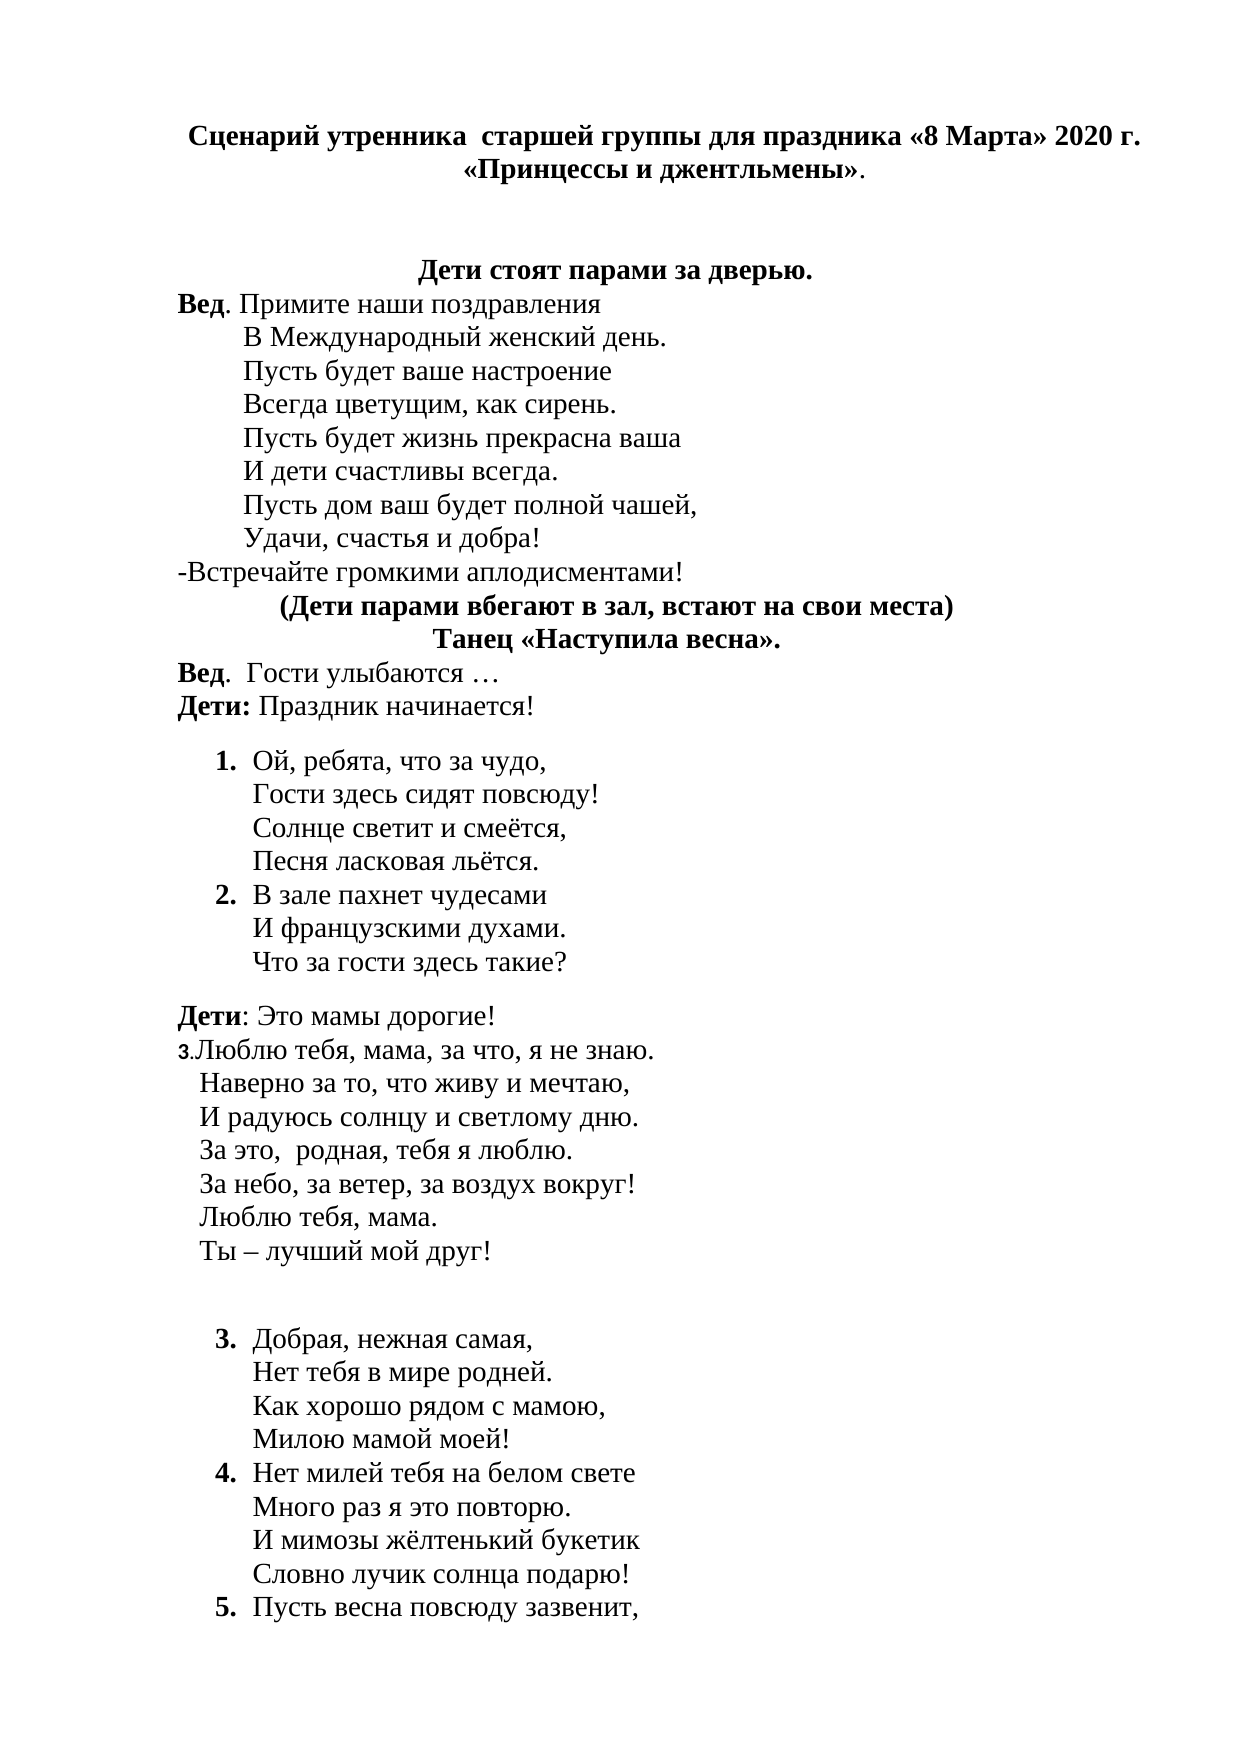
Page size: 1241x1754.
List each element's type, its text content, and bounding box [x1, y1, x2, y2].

text За небо, за ветер, за воздух вокруг! [177, 1166, 1152, 1199]
list Песня ласковая льётся. [252, 843, 1152, 877]
list Нет тебя в мире родней. [252, 1354, 1152, 1388]
list Добрая, нежная самая, [215, 1321, 1152, 1354]
list В зале пахнет чудесами [215, 877, 1152, 910]
list Гости здесь сидят повсюду! Солнце светит и смеётся, [252, 776, 1152, 843]
text «Принцессы и джентльмены». [177, 152, 1152, 185]
text Ты – лучший мой друг! [177, 1233, 1152, 1267]
list Милою мамой моей! [252, 1422, 1152, 1455]
text -Встречайте громкими аплодисментами! [177, 554, 1152, 588]
text Удачи, счастья и добра! [177, 521, 1152, 554]
list И французскими духами. [252, 910, 1152, 944]
text (Дети парами вбегают в зал, встают на свои места) [177, 588, 1152, 621]
text Танец «Наступила весна». [177, 621, 1152, 655]
text Дети стоят парами за дверью. [177, 252, 1152, 286]
text Люблю тебя, мама. [177, 1199, 1152, 1233]
text И дети счастливы всегда. [177, 453, 1152, 487]
text Всегда цветущим, как сирень. [177, 386, 1152, 420]
text Вед. Примите наши поздравления [177, 286, 1152, 319]
list Нет милей тебя на белом свете [215, 1455, 1152, 1489]
list Ой, ребята, что за чудо, [215, 743, 1152, 776]
text И радуюсь солнцу и светлому дню. [177, 1099, 1152, 1132]
list Что за гости здесь такие? [252, 944, 1152, 977]
list И мимозы жёлтенький букетик [252, 1522, 1152, 1556]
text Дети: Праздник начинается! [177, 688, 1152, 722]
text За это, родная, тебя я люблю. [177, 1132, 1152, 1166]
text Пусть дом ваш будет полной чашей, [177, 487, 1152, 521]
list Как хорошо рядом с мамою, [252, 1388, 1152, 1422]
text Пусть будет жизнь прекрасна ваша [177, 420, 1152, 453]
list Пусть весна повсюду зазвенит, [215, 1589, 1152, 1623]
list Много раз я это повторю. [252, 1489, 1152, 1522]
list Словно лучик солнца подарю! [252, 1556, 1152, 1589]
text Вед. Гости улыбаются … [177, 655, 1152, 688]
text Сценарий утренника старшей группы для праздника «8 Марта» 2020 г. [177, 118, 1152, 152]
text Наверно за то, что живу и мечтаю, [177, 1065, 1152, 1099]
text В Международный женский день. [177, 319, 1152, 353]
text Пусть будет ваше настроение [177, 353, 1152, 386]
text Дети: Это мамы дорогие! 3.Люблю тебя, мама, за что, я не знаю. [177, 998, 1152, 1065]
